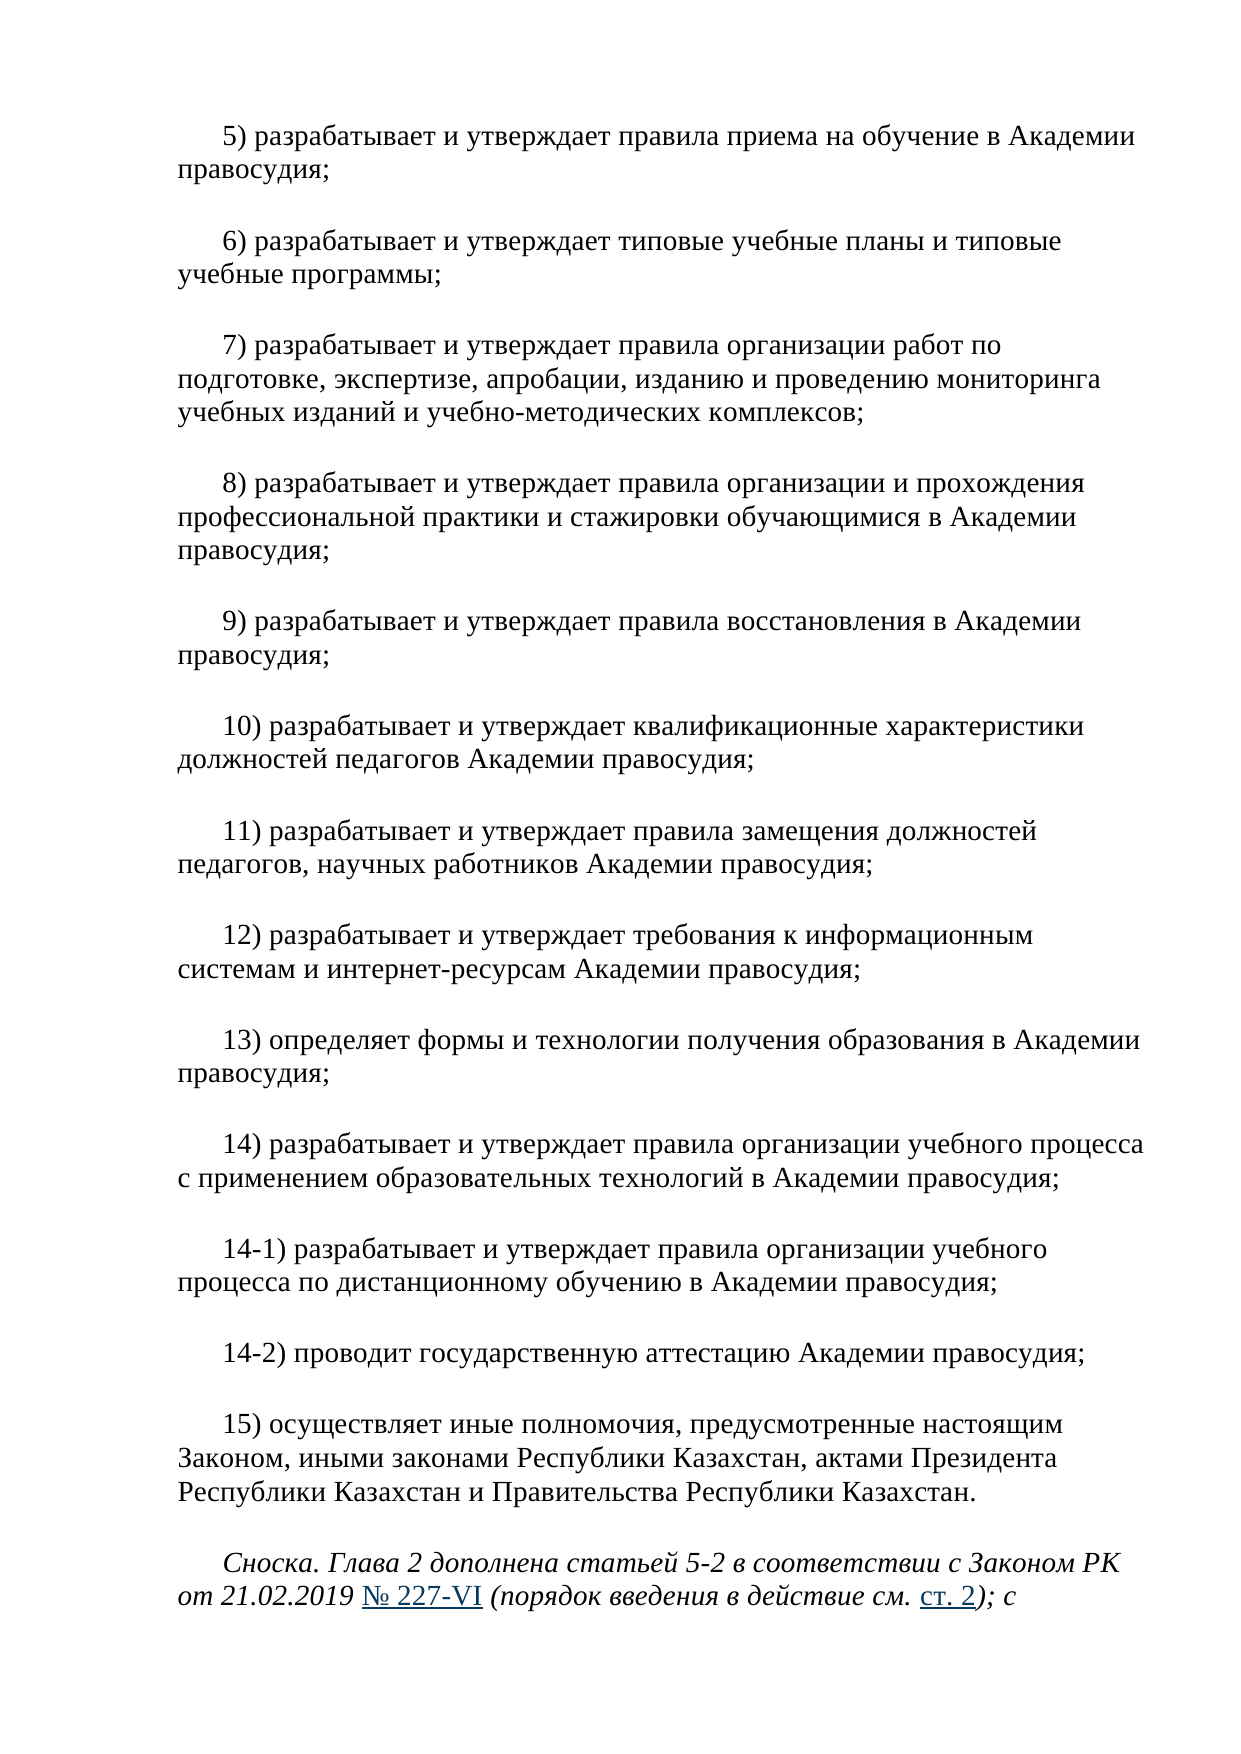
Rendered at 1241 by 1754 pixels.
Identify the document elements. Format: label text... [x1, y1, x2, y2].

text 14-1) разрабатывает и утверждает правила организации учебного процесса по дистанционному обучению в Академии правосудия; [177, 1231, 1152, 1298]
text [177, 1545, 1152, 1612]
text 8) разрабатывает и утверждает правила организации и прохождения профессиональной практики и стажировки обучающимися в Академии правосудия; [177, 465, 1152, 566]
text 14) разрабатывает и утверждает правила организации учебного процесса с применением образовательных технологий в Академии правосудия; [177, 1126, 1152, 1193]
text 13) определяет формы и технологии получения образования в Академии правосудия; [177, 1022, 1152, 1089]
text 15) осуществляет иные полномочия, предусмотренные настоящим Законом, иными законами Республики Казахстан, актами Президента Республики Казахстан и Правительства Республики Казахстан. [177, 1407, 1152, 1507]
text 7) разрабатывает и утверждает правила организации работ по подготовке, экспертизе, апробации, изданию и проведению мониторинга учебных изданий и учебно-методических комплексов; [177, 327, 1152, 428]
text 6) разрабатывает и утверждает типовые учебные планы и типовые учебные программы; [177, 223, 1152, 290]
text 5) разрабатывает и утверждает правила приема на обучение в Академии правосудия; [177, 118, 1152, 185]
text 9) разрабатывает и утверждает правила восстановления в Академии правосудия; [177, 603, 1152, 671]
text 14-2) проводит государственную аттестацию Академии правосудия; [177, 1336, 1152, 1369]
text 12) разрабатывает и утверждает требования к информационным системам и интернет-ресурсам Академии правосудия; [177, 917, 1152, 984]
text 11) разрабатывает и утверждает правила замещения должностей педагогов, научных работников Академии правосудия; [177, 813, 1152, 880]
text 10) разрабатывает и утверждает квалификационные характеристики должностей педагогов Академии правосудия; [177, 708, 1152, 775]
